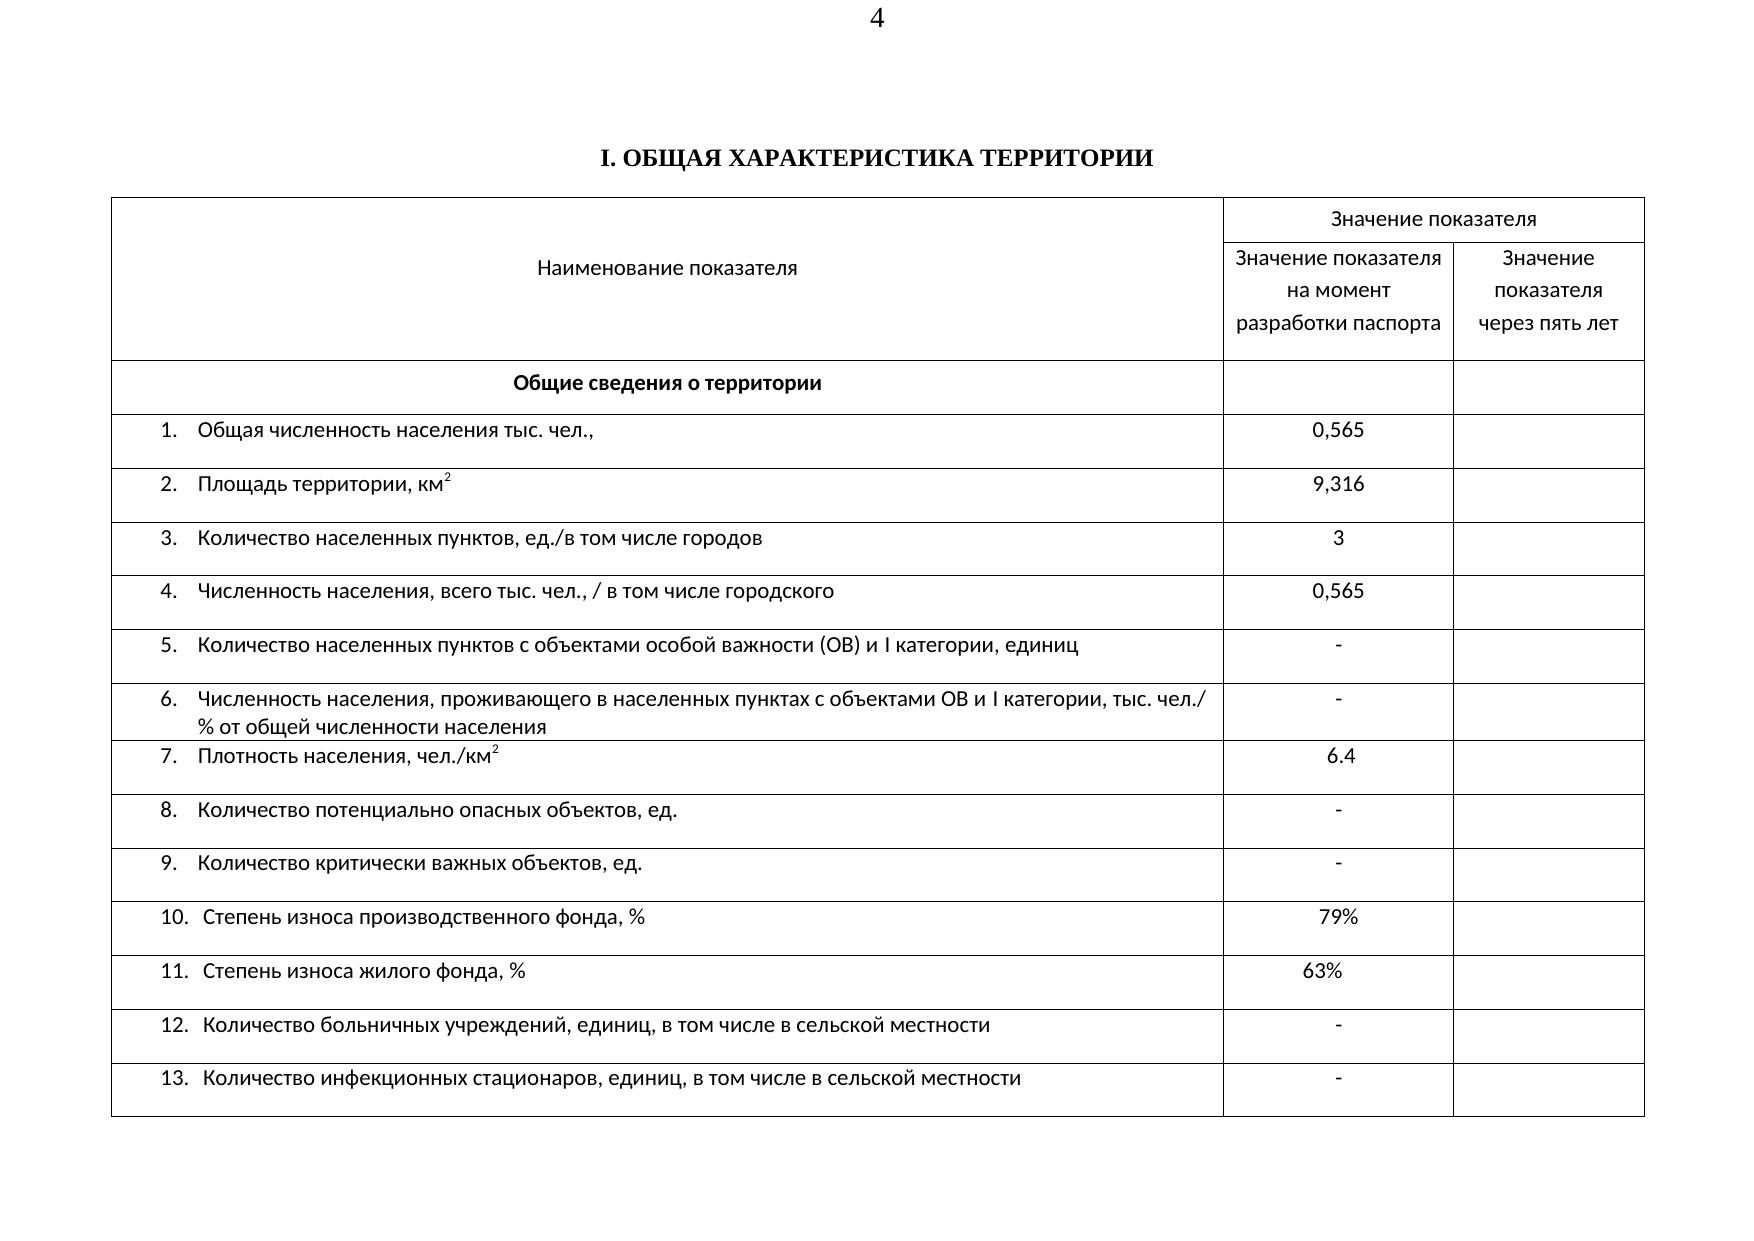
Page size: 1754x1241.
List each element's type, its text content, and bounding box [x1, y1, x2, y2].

table_cell Численность населения, всего тыс. чел., / в том числе городского [112, 576, 1223, 629]
table_cell Количество критически важных объектов, ед. [112, 849, 1223, 901]
table_cell [1454, 469, 1644, 522]
table_cell [1454, 684, 1644, 740]
table_cell - [1224, 1064, 1453, 1116]
table_cell [1454, 795, 1644, 847]
table_cell [1454, 630, 1644, 683]
table_cell Значение показателя через пять лет [1454, 243, 1644, 360]
table_cell Количество населенных пунктов, ед./в том числе городов [112, 523, 1223, 575]
table_cell Количество населенных пунктов с объектами особой важности (ОВ) и I категории, единиц [112, 630, 1223, 683]
table_cell Количество потенциально опасных объектов, ед. [112, 795, 1223, 847]
table_cell [1454, 1010, 1644, 1062]
table_cell Плотность населения, чел./км2 [112, 741, 1223, 794]
table_cell Площадь территории, км2 [112, 469, 1223, 522]
table_cell [1454, 523, 1644, 575]
table_header Наименование показателя [112, 198, 1223, 360]
table_cell - [1224, 684, 1453, 740]
table_cell Общие сведения о территории [112, 361, 1223, 414]
table_cell - [1224, 849, 1453, 901]
table_cell [1454, 849, 1644, 901]
table_cell - [1224, 1010, 1453, 1062]
table_cell Количество больничных учреждений, единиц, в том числе в сельской местности [112, 1010, 1223, 1062]
table_cell - [1224, 630, 1453, 683]
table_cell [1454, 1064, 1644, 1116]
table_cell 79% [1224, 902, 1453, 955]
table_cell Значение показателя на момент разработки паспорта [1224, 243, 1453, 360]
table_cell 6.4 [1224, 741, 1453, 794]
table_cell [1454, 415, 1644, 468]
table_cell [1224, 361, 1453, 414]
table_cell [1454, 576, 1644, 629]
table_cell [1454, 361, 1644, 414]
table_cell Численность населения, проживающего в населенных пунктах с объектами ОВ и I категории, тыс. чел./ % от общей численности населения [112, 684, 1223, 740]
table_cell - [1224, 795, 1453, 847]
table_cell Степень износа производственного фонда, % [112, 902, 1223, 955]
table_cell Количество инфекционных стационаров, единиц, в том числе в сельской местности [112, 1064, 1223, 1116]
table_cell 63% [1224, 956, 1453, 1009]
table_cell 3 [1224, 523, 1453, 575]
title ОБЩАЯ ХАРАКТЕРИСТИКА ТЕРРИТОРИИ [89, 143, 1665, 172]
table_header Значение показателя [1224, 198, 1644, 242]
table_cell 9,316 [1224, 469, 1453, 522]
table_cell [1454, 741, 1644, 794]
table_cell [1454, 956, 1644, 1009]
table_cell 0,565 [1224, 576, 1453, 629]
table_cell 0,565 [1224, 415, 1453, 468]
table_cell Степень износа жилого фонда, % [112, 956, 1223, 1009]
table_cell Общая численность населения тыс. чел., [112, 415, 1223, 468]
table_cell [1454, 902, 1644, 955]
